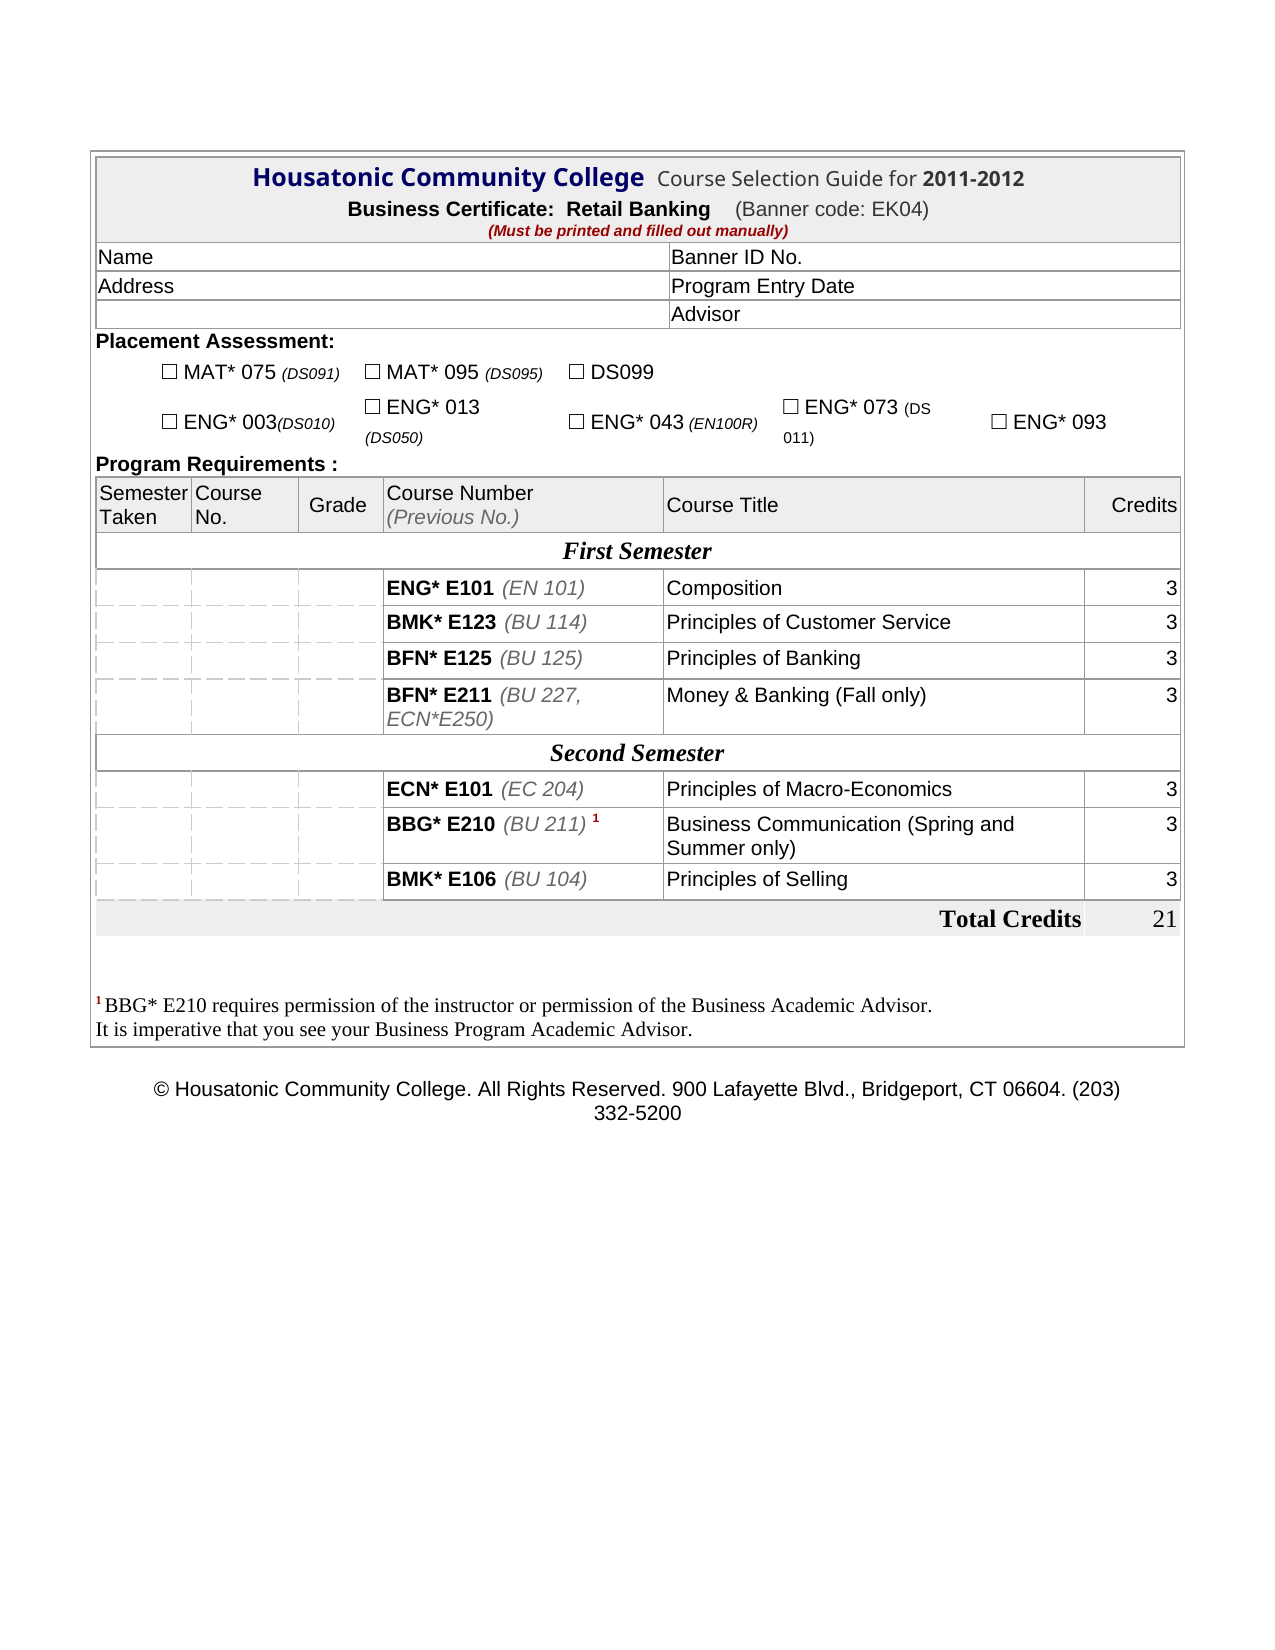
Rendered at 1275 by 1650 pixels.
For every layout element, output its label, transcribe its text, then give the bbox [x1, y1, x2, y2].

table_header Placement Assessment: Program Requirements : 1 BBG* E210 requires permission of the instructor or permission of the Business Academic Advisor. It is imperative that you see your Business Program Academic Advisor. [91, 152, 1184, 1046]
text © Housatonic Community College. All Rights Reserved. 900 Lafayette Blvd., Bridgeport, CT 06604. (203) 332-5200 [150, 1077, 1125, 1124]
